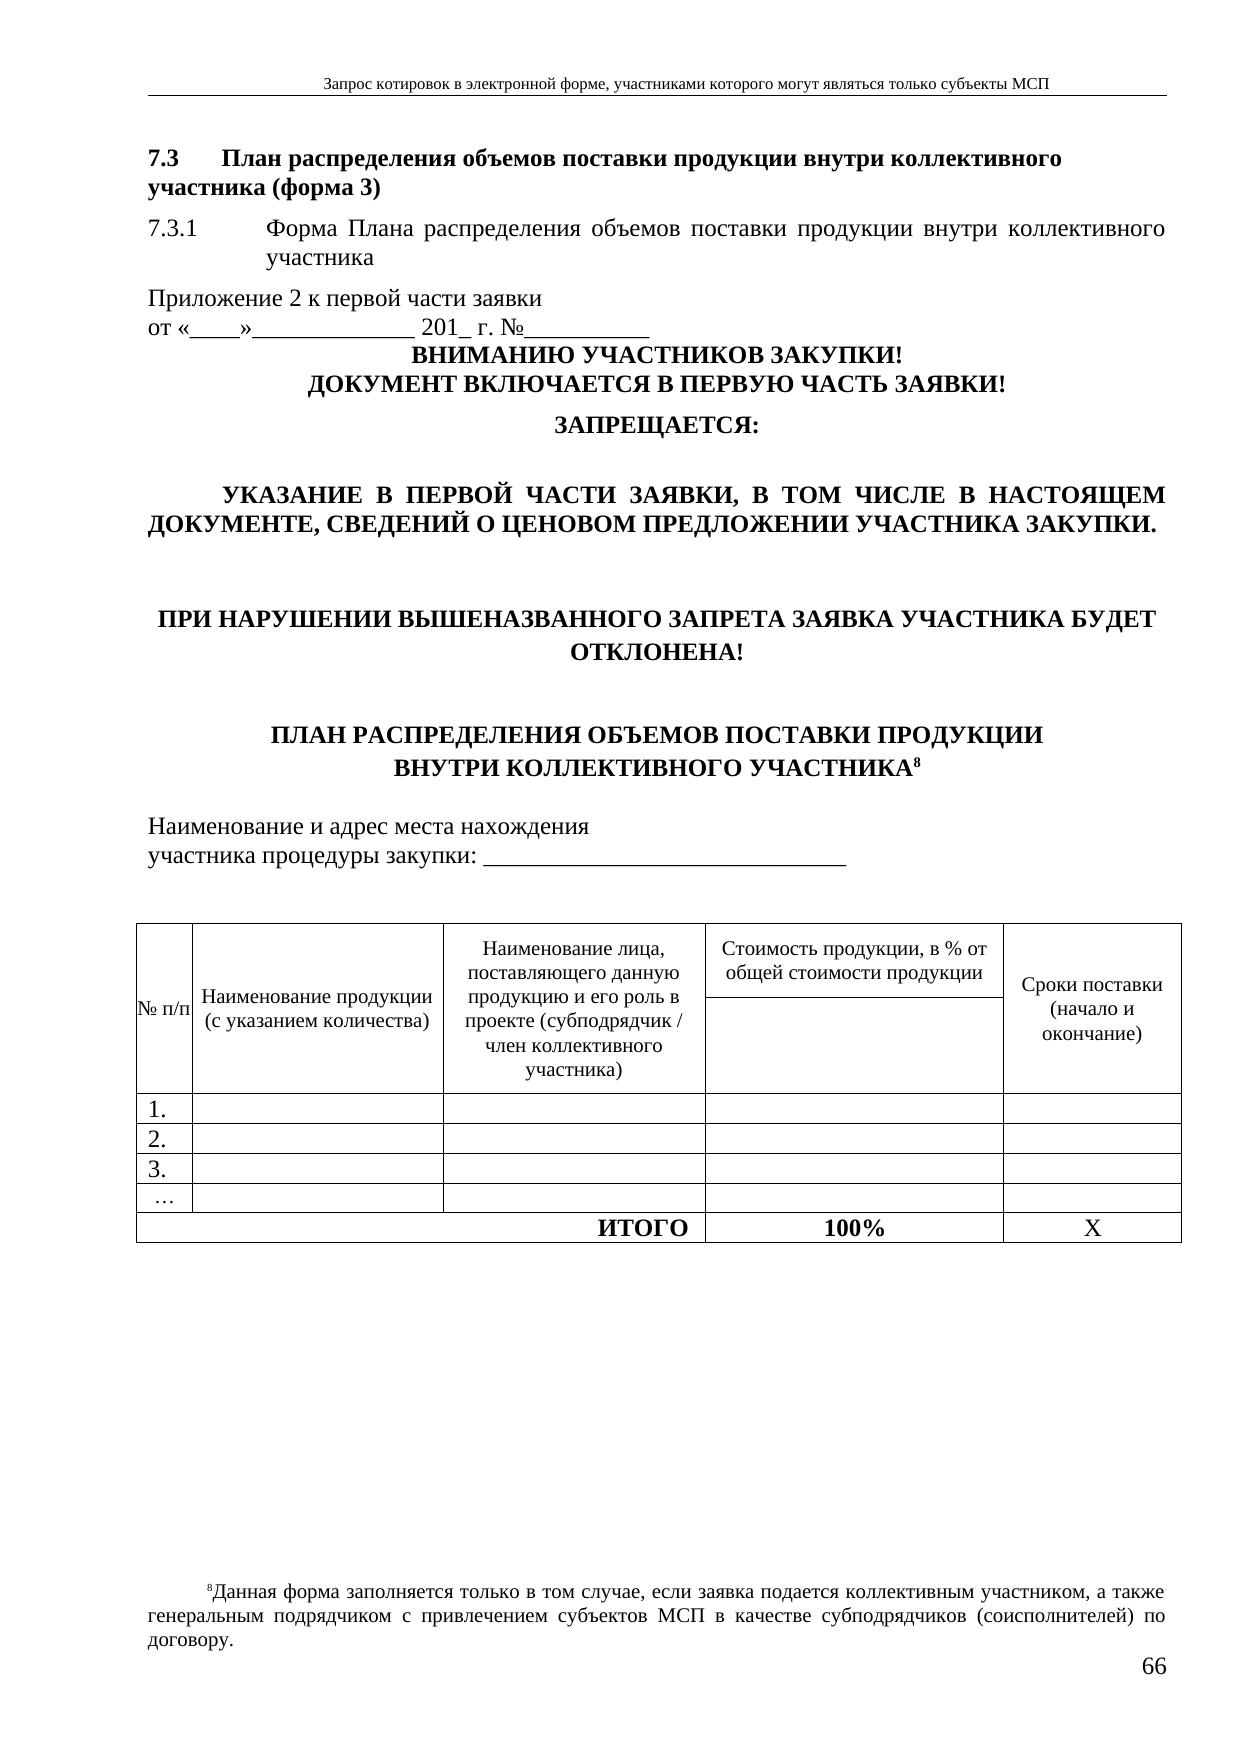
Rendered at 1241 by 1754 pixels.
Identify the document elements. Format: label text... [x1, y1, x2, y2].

table_cell [1004, 1154, 1181, 1182]
table_header Стоимость продукции, в % от общей стоимости продукции [706, 924, 1003, 997]
table_cell [193, 1154, 443, 1182]
text ВНИМАНИЮ УЧАСТНИКОВ ЗАКУПКИ! [148, 341, 1167, 369]
table_cell [706, 1124, 1003, 1153]
table_cell [193, 1124, 443, 1153]
text УКАЗАНИЕ В ПЕРВОЙ ЧАСТИ ЗАЯВКИ, В ТОМ ЧИСЛЕ В НАСТОЯЩЕМ ДОКУМЕНТЕ, СВЕДЕНИЙ О ЦЕНОВОМ ПРЕДЛОЖЕНИИ УЧАСТНИКА ЗАКУПКИ. [148, 481, 1167, 538]
table_header Наименование продукции (с указанием количества) [193, 924, 443, 1093]
text План распределения объемов поставки продукции внутри коллективного участника (форма 3) [148, 143, 1167, 201]
table_cell [193, 1184, 443, 1212]
table_cell Х [1004, 1213, 1181, 1242]
table_cell [193, 1094, 443, 1123]
table_cell [706, 1184, 1003, 1212]
table_cell [706, 1094, 1003, 1123]
text Форма Плана распределения объемов поставки продукции внутри коллективного участника [148, 213, 1167, 271]
text ПЛАН РАСПРЕДЕЛЕНИЯ ОБЪЕМОВ ПОСТАВКИ ПРОДУКЦИИ ВНУТРИ КОЛЛЕКТИВНОГО УЧАСТНИКА [148, 720, 1167, 782]
table_cell ИТОГО [137, 1213, 705, 1242]
table_header Сроки поставки (начало и окончание) [1004, 924, 1181, 1093]
table_cell … [137, 1184, 192, 1212]
table_cell [137, 1094, 192, 1123]
text участника процедуры закупки: _____________________________ [148, 840, 1167, 869]
table_cell [137, 1154, 192, 1182]
table_cell [444, 1184, 705, 1212]
table_cell [1004, 1124, 1181, 1153]
table_cell [444, 1124, 705, 1153]
text ЗАПРЕЩАЕТСЯ: [148, 411, 1167, 439]
table_cell [444, 1154, 705, 1182]
text ДОКУМЕНТ ВКЛЮЧАЕТСЯ В ПЕРВУЮ ЧАСТЬ ЗАЯВКИ! [148, 369, 1167, 398]
table_header Наименование лица, поставляющего данную продукцию и его роль в проекте (субподрядчик / член коллективного участника) [444, 924, 705, 1093]
text ПРИ НАРУШЕНИИ ВЫШЕНАЗВАННОГО ЗАПРЕТА ЗАЯВКА УЧАСТНИКА БУДЕТ ОТКЛОНЕНА! [148, 604, 1167, 666]
table_cell [137, 1124, 192, 1153]
table_cell [706, 998, 1003, 1093]
table_cell [1004, 1094, 1181, 1123]
table_cell [1004, 1184, 1181, 1212]
text Наименование и адрес места нахождения [148, 811, 1167, 840]
list Приложение 2 к первой части заявки от «____»_____________ 201_ г. №__________ [148, 283, 1167, 341]
table_cell [444, 1094, 705, 1123]
table_cell [706, 1154, 1003, 1182]
table_header № п/п [137, 924, 192, 1093]
table_cell 100% [706, 1213, 1003, 1242]
